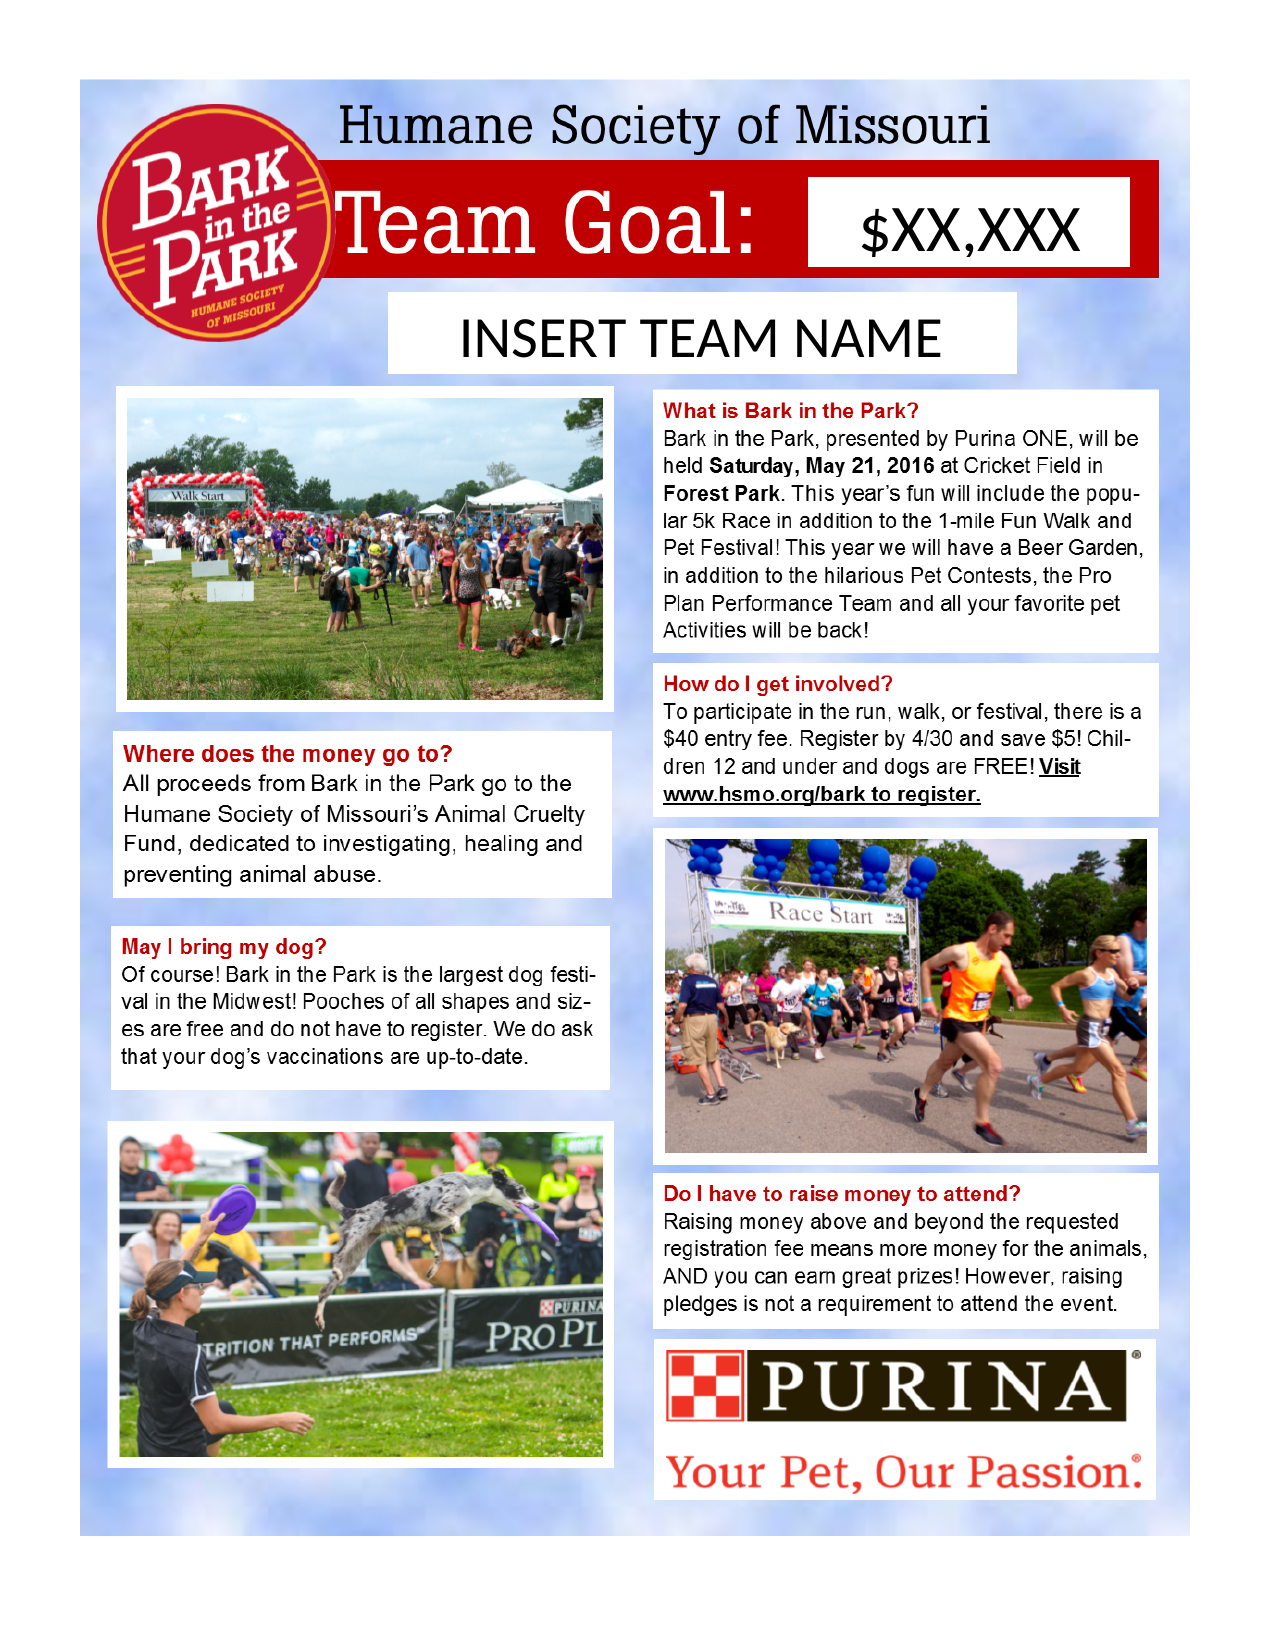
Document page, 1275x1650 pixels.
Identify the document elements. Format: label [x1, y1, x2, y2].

picture [75, 75, 1196, 1539]
